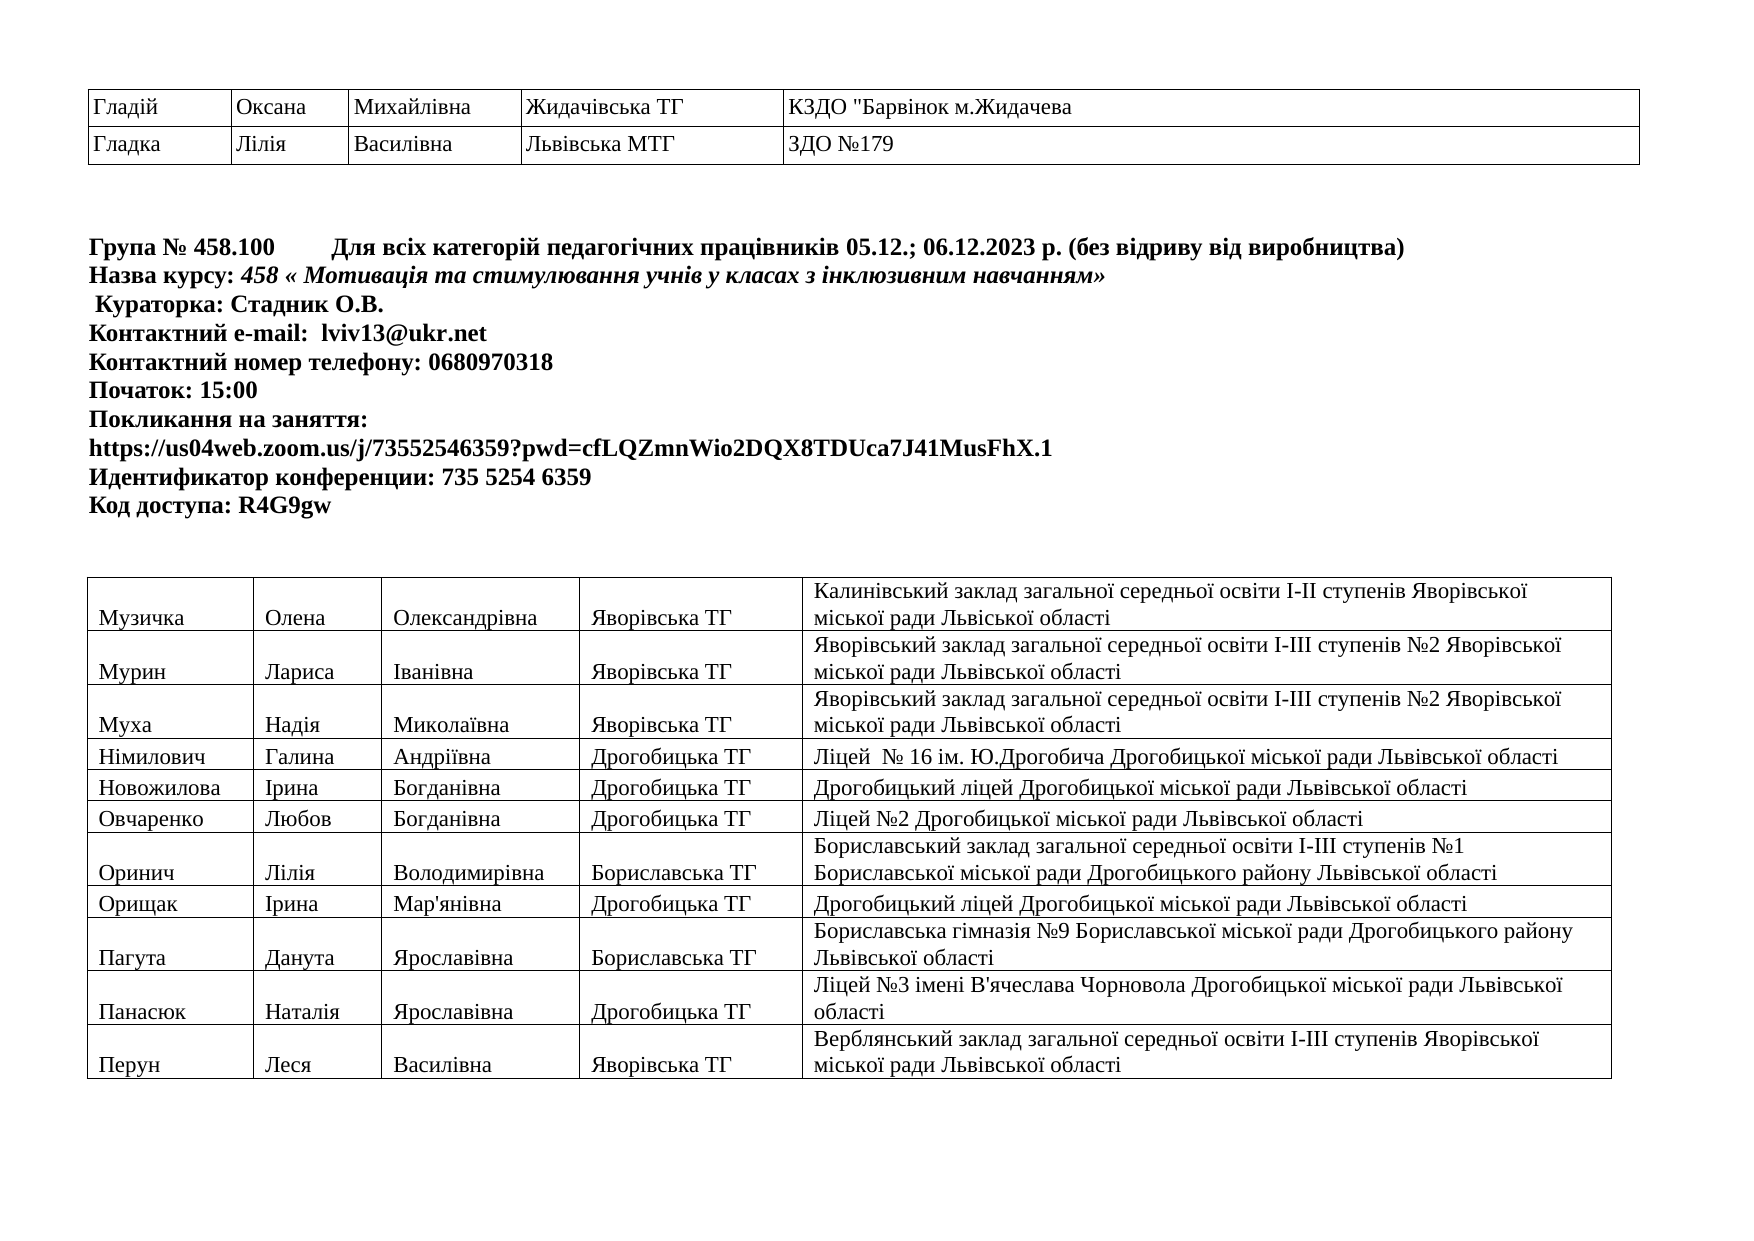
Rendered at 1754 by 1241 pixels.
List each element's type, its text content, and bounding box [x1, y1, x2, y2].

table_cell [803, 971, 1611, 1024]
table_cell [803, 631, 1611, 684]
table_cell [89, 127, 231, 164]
text Контактний e-mail: lviv13@ukr.net [89, 318, 1665, 347]
text Група № 458.100 Для всіх категорій педагогічних працівників 05.12.; 06.12.2023 р. (без відриву від виробництва) [89, 232, 1665, 260]
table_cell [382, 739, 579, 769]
text Идентификатор конференции: 735 5254 6359 [89, 462, 1665, 490]
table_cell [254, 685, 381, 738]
text Кураторка: Стадник О.В. [89, 289, 1665, 318]
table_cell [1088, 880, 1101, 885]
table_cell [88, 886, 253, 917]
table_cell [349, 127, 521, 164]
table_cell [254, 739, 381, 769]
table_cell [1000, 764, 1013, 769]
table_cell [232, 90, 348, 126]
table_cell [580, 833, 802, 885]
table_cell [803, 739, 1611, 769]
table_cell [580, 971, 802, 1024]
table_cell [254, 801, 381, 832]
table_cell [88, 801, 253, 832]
text Початок: 15:00 [89, 375, 1665, 404]
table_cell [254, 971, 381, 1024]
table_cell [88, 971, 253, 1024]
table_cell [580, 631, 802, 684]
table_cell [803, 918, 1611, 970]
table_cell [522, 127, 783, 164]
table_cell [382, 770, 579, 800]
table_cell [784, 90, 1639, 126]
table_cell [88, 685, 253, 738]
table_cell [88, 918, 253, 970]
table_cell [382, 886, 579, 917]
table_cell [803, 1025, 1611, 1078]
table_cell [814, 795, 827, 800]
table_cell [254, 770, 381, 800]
text https://us04web.zoom.us/j/73552546359?pwd=cfLQZmnWio2DQX8TDUca7J41MusFhX.1 [89, 433, 1665, 462]
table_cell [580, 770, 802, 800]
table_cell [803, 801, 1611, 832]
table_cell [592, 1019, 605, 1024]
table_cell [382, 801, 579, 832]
text Контактний номер телефону: 0680970318 [89, 347, 1665, 375]
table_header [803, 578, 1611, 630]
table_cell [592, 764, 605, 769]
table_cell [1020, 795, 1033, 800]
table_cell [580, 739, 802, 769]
text Код доступа: R4G9gw [89, 490, 1665, 519]
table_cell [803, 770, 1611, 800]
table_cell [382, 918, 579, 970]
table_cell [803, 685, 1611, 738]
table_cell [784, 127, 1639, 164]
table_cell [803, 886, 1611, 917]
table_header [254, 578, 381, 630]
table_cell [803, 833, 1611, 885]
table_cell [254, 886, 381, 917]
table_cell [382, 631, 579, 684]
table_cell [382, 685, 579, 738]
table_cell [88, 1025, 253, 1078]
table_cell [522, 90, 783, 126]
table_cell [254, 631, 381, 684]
text Назва курсу: 458 « Мотивація та стимулювання учнів у класах з інклюзивним навчанням» [89, 260, 1665, 289]
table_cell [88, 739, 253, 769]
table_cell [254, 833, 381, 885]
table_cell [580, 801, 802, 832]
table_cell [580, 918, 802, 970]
text Покликання на заняття: [89, 404, 1665, 433]
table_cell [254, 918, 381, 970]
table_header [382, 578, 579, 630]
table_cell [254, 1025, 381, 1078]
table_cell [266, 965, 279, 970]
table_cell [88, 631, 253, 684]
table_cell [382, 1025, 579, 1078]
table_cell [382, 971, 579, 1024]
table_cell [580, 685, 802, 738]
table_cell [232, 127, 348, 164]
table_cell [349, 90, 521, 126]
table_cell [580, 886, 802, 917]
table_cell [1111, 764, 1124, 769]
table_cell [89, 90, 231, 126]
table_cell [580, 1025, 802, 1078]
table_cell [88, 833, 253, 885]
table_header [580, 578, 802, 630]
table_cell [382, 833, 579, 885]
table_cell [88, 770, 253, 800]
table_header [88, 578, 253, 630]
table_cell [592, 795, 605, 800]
